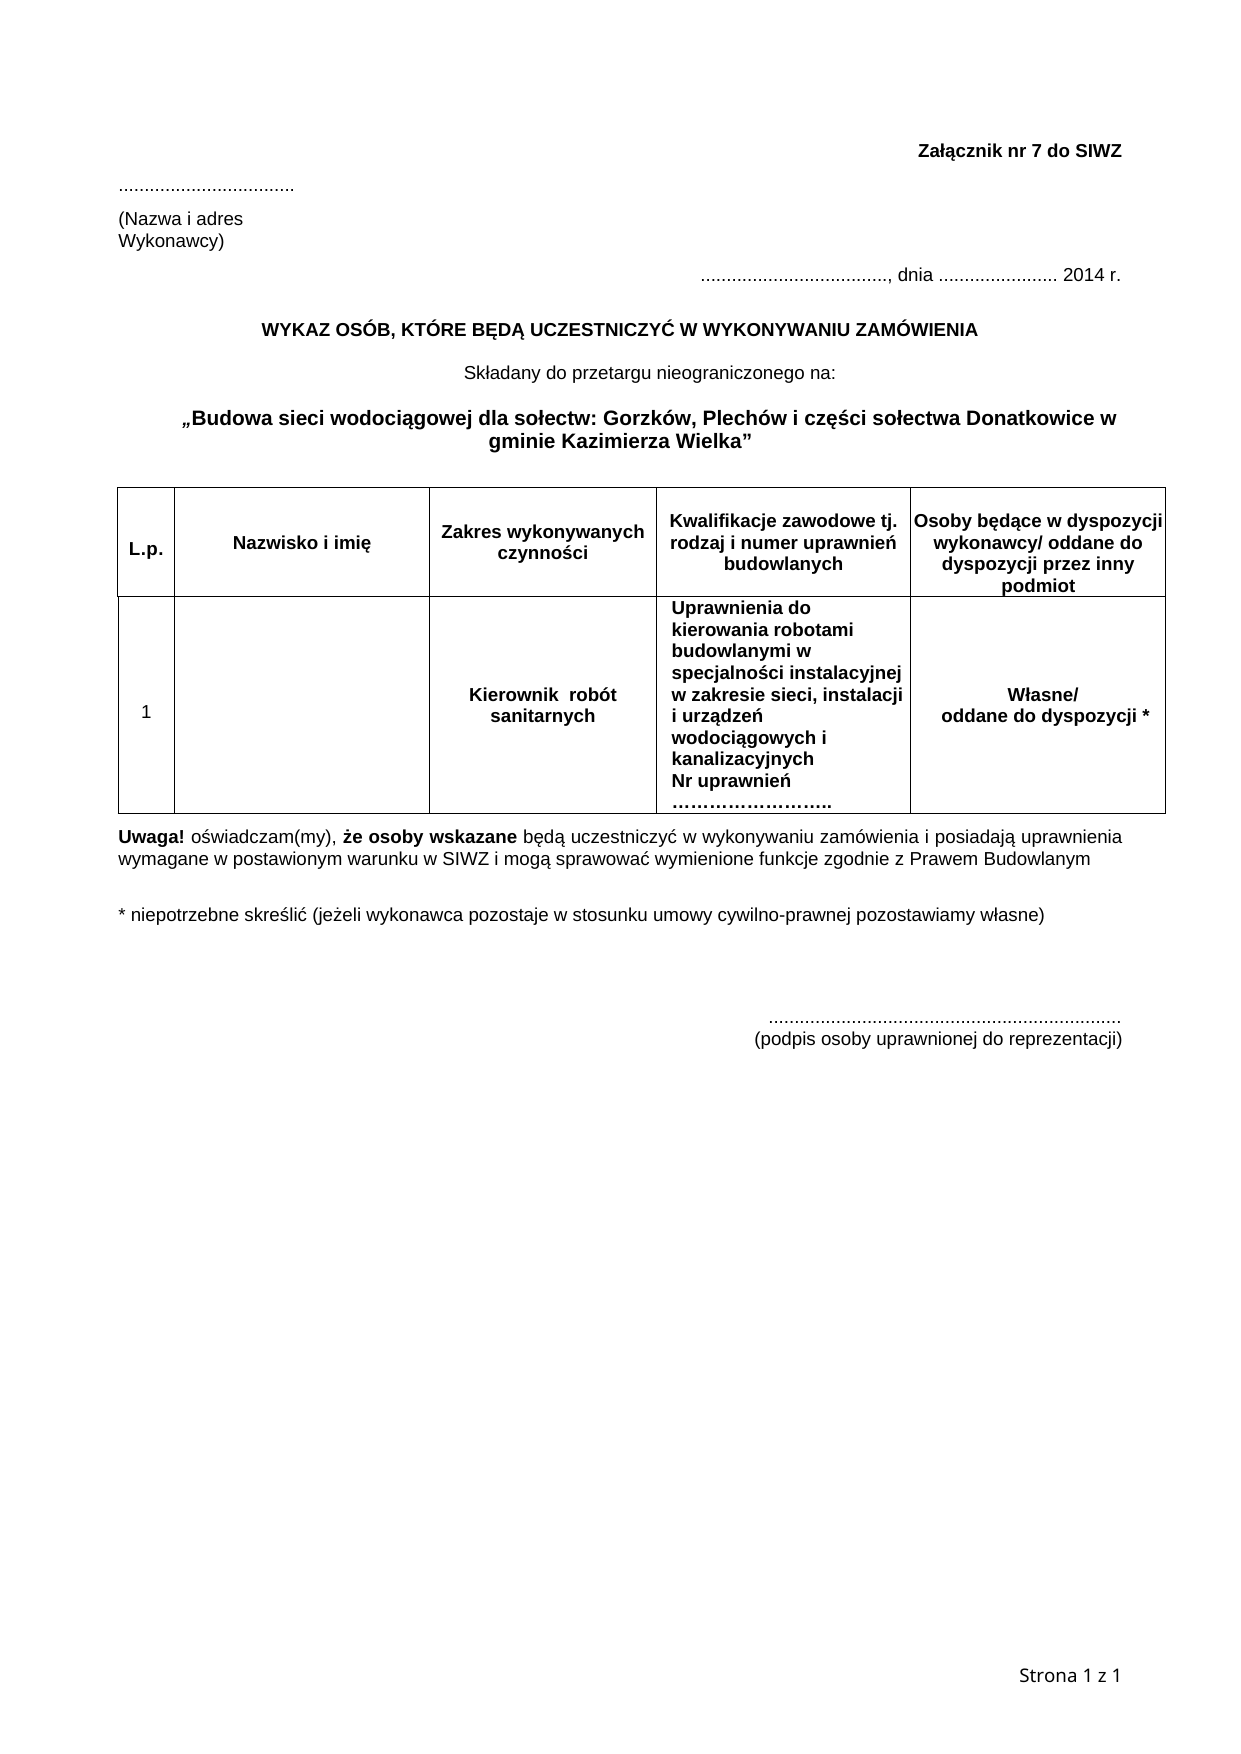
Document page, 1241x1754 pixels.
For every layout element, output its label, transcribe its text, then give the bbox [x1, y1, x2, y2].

table_cell Własne/ oddane do dyspozycji * [911, 597, 1165, 813]
table_header Osoby będące w dyspozycji wykonawcy/ oddane do dyspozycji przez inny podmiot [911, 488, 1165, 596]
table_cell 1 [119, 597, 174, 813]
table_header Nazwisko i imię [175, 488, 429, 596]
table_header Kwalifikacje zawodowe tj. rodzaj i numer uprawnień budowlanych [657, 488, 910, 596]
text Uwaga! oświadczam(my), że osoby wskazane będą uczestniczyć w wykonywaniu zamówienia i posiadają uprawnienia wymagane w postawionym warunku w SIWZ i mogą sprawować wymienione funkcje zgodnie z Prawem Budowlanym [118, 826, 1122, 869]
text Składany do przetargu nieograniczonego na: [118, 362, 1122, 384]
text Załącznik nr 7 do SIWZ [118, 140, 1122, 161]
table_cell Uprawnienia do kierowania robotami budowlanymi w specjalności instalacyjnej w zakresie sieci, instalacji i urządzeń wodociągowych i kanalizacyjnych Nr uprawnień …………………….. [657, 597, 910, 813]
table_header L.p. [118, 488, 174, 596]
text .................................. [118, 174, 298, 195]
text * niepotrzebne skreślić (jeżeli wykonawca pozostaje w stosunku umowy cywilno-prawnej pozostawiamy własne) [118, 903, 1122, 925]
table_header Zakres wykonywanych czynności [430, 488, 656, 596]
text ...................................., dnia ....................... 2014 r. [118, 263, 1122, 285]
text WYKAZ OSÓB, KTÓRE BĘDĄ UCZESTNICZYĆ W WYKONYWANIU ZAMÓWIENIA [118, 319, 1122, 341]
text „Budowa sieci wodociągowej dla sołectw: Gorzków, Plechów i części sołectwa Donatkowice w gminie Kazimierza Wielka” [118, 405, 1122, 453]
table_cell Kierownik robót sanitarnych [430, 597, 656, 813]
text .................................................................... (podpis osoby uprawnionej do reprezentacji) [118, 1006, 1122, 1049]
table_cell [175, 597, 429, 813]
text (Nazwa i adres Wykonawcy) [118, 208, 298, 251]
